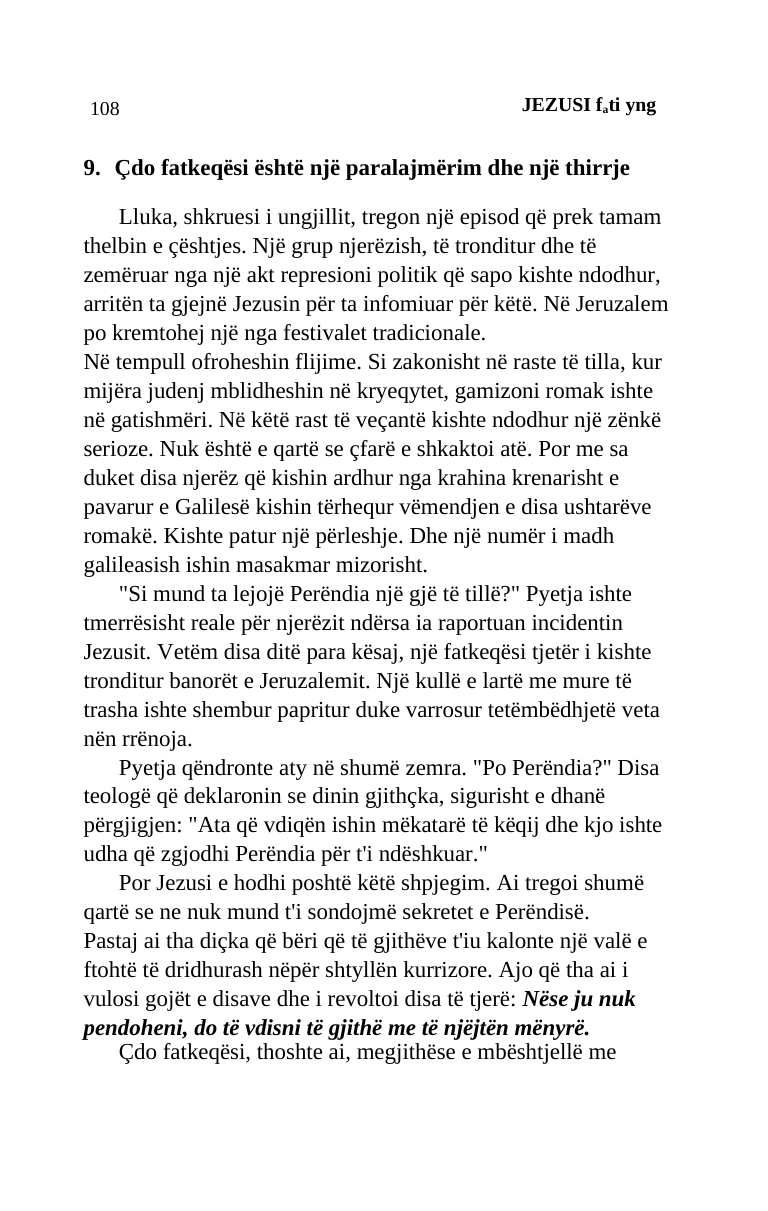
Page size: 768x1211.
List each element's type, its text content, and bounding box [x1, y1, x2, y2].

text Çdo fatkeqësi, thoshte ai, megjithëse e mbështjellë me [83, 1041, 678, 1064]
text Lluka, shkruesi i ungjillit, tregon një episod që prek tamam thelbin e çështjes. Një grup njerëzish, të tronditur dhe të zemëruar nga një akt represioni politik që sapo kishte ndodhur, arritën ta gjejnë Jezusin për ta infomiuar për këtë. Në Jeruzalem po kremtohej një nga festivalet tradicionale. [83, 202, 678, 346]
text 108 [90, 100, 119, 119]
text "Si mund ta lejojë Perëndia një gjë të tillë?" Pyetja ishte tmerrësisht reale për njerëzit ndërsa ia raportuan incidentin Jezusit. Vetëm disa ditë para kësaj, një fatkeqësi tjetër i kishte tronditur banorët e Jeruzalemit. Një kullë e lartë me mure të trasha ishte shembur papritur duke varrosur tetëmbëdhjetë veta nën rrënoja. [83, 578, 678, 752]
text Pastaj ai tha diçka që bëri që të gjithëve t'iu kalonte një valë e ftohtë të dridhurash nëpër shtyllën kurrizore. Ajo që tha ai i vulosi gojët e disave dhe i revoltoi disa të tjerë: Nëse ju nuk pendoheni, do të vdisni të gjithë me të njëjtën mënyrë. [83, 926, 678, 1041]
text Por Jezusi e hodhi poshtë këtë shpjegim. Ai tregoi shumë qartë se ne nuk mund t'i sondojmë sekretet e Perëndisë. [83, 868, 678, 926]
text Në tempull ofroheshin flijime. Si zakonisht në raste të tilla, kur mijëra judenj mblidheshin në kryeqytet, gamizoni romak ishte në gatishmëri. Në këtë rast të veçantë kishte ndodhur një zënkë serioze. Nuk është e qartë se çfarë e shkaktoi atë. Por me sa duket disa njerëz që kishin ardhur nga krahina krenarisht e pavarur e Galilesë kishin tërhequr vëmendjen e disa ushtarëve romakë. Kishte patur një përleshje. Dhe një numër i madh galileasish ishin masakmar mizorisht. [83, 346, 678, 578]
subtitle Çdo fatkeqësi është një paralajmërim dhe një thirrje [83, 157, 678, 180]
text Pyetja qëndronte aty në shumë zemra. "Po Perëndia?" Disa teologë që deklaronin se dinin gjithçka, sigurisht e dhanë përgjigjen: "Ata që vdiqën ishin mëkatarë të këqij dhe kjo ishte udha që zgjodhi Perëndia për t'i ndëshkuar." [83, 752, 678, 868]
text JEZUSI fati yng [522, 95, 656, 115]
